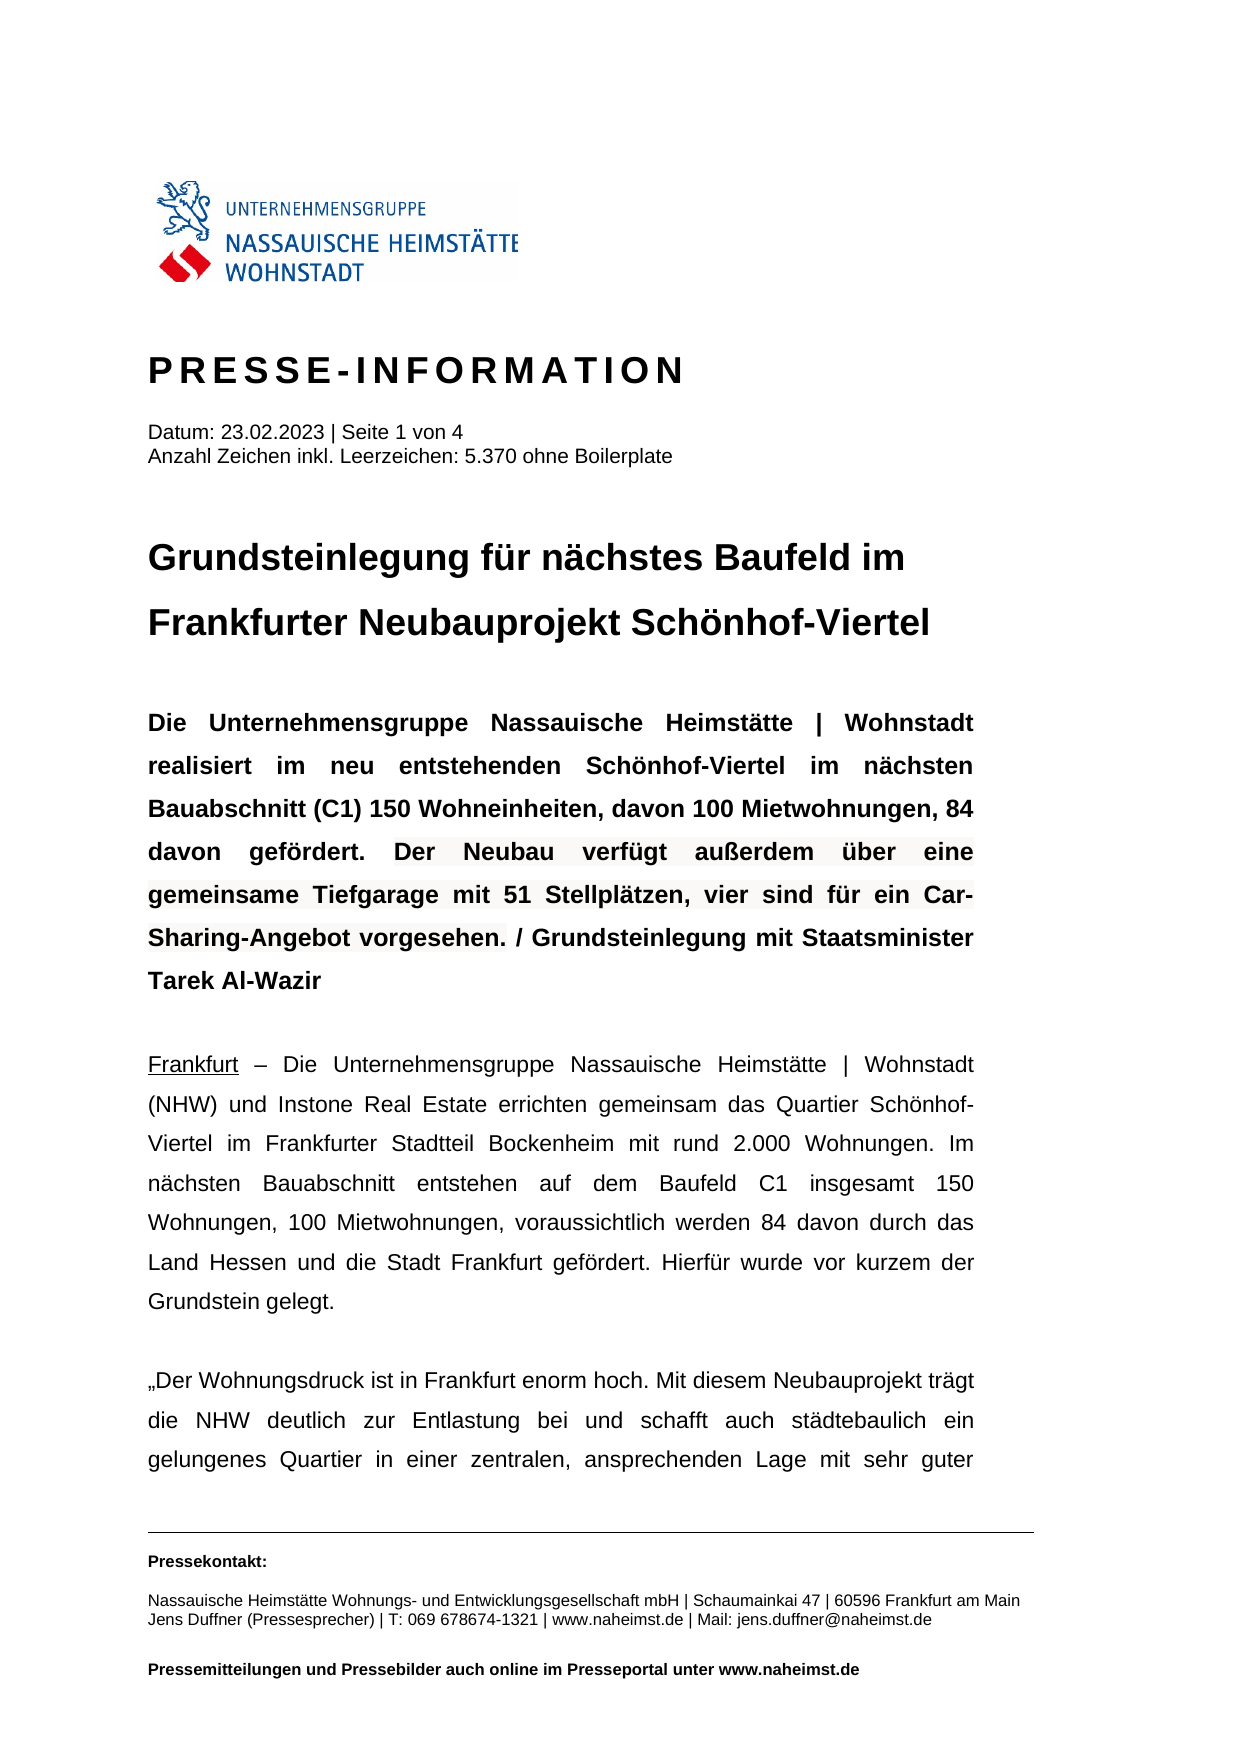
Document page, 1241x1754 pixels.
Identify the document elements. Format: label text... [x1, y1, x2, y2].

text „Der Wohnungsdruck ist in Frankfurt enorm hoch. Mit diesem Neubauprojekt trägt die NHW deutlich zur Entlastung bei und schafft auch städtebaulich ein gelungenes Quartier in einer zentralen, ansprechenden Lage mit sehr guter sozialer Infrastruktur sowie Anbindung an den öffentlichen Nahverkehr“, sagte Dr. Constantin Westphal, NHW-Geschäftsführer, bei der Grundsteinlegung im Beisein von Staatsminister Tarek Al-Wazir und Mike Josef, Planungsdezernent der Stadt Frankfurt. [148, 1367, 974, 1472]
picture [155, 181, 518, 281]
text Frankfurt – Die Unternehmensgruppe Nassauische Heimstätte | Wohnstadt (NHW) und Instone Real Estate errichten gemeinsam das Quartier Schönhof-Viertel im Frankfurter Stadtteil Bockenheim mit rund 2.000 Wohnungen. Im nächsten Bauabschnitt entstehen auf dem Baufeld C1 insgesamt 150 Wohnungen, 100 Mietwohnungen, voraussichtlich werden 84 davon durch das Land Hessen und die Stadt Frankfurt gefördert. Hierfür wurde vor kurzem der Grundstein gelegt. [148, 1051, 974, 1314]
text Grundsteinlegung für nächstes Baufeld im Frankfurter Neubauprojekt Schönhof-Viertel [148, 535, 1034, 643]
text Die Unternehmensgruppe Nassauische Heimstätte | Wohnstadt realisiert im neu entstehenden Schönhof-Viertel im nächsten Bauabschnitt (C1) 150 Wohneinheiten, davon 100 Mietwohnungen, 84 davon gefördert. Der Neubau verfügt außerdem über eine gemeinsame Tiefgarage mit 51 Stellplätzen, vier sind für ein Car-Sharing-Angebot vorgesehen. / Grundsteinlegung mit Staatsminister Tarek Al-Wazir [148, 909, 974, 995]
text Die Unternehmensgruppe Nassauische Heimstätte | Wohnstadt realisiert im neu entstehenden Schönhof-Viertel im nächsten Bauabschnitt (C1) 150 Wohneinheiten, davon 100 Mietwohnungen, 84 davon gefördert. Der Neubau verfügt außerdem über eine gemeinsame Tiefgarage mit 51 Stellplätzen, vier sind für ein Car-Sharing-Angebot vorgesehen. / Grundsteinlegung mit Staatsminister Tarek Al-Wazir [148, 707, 974, 880]
